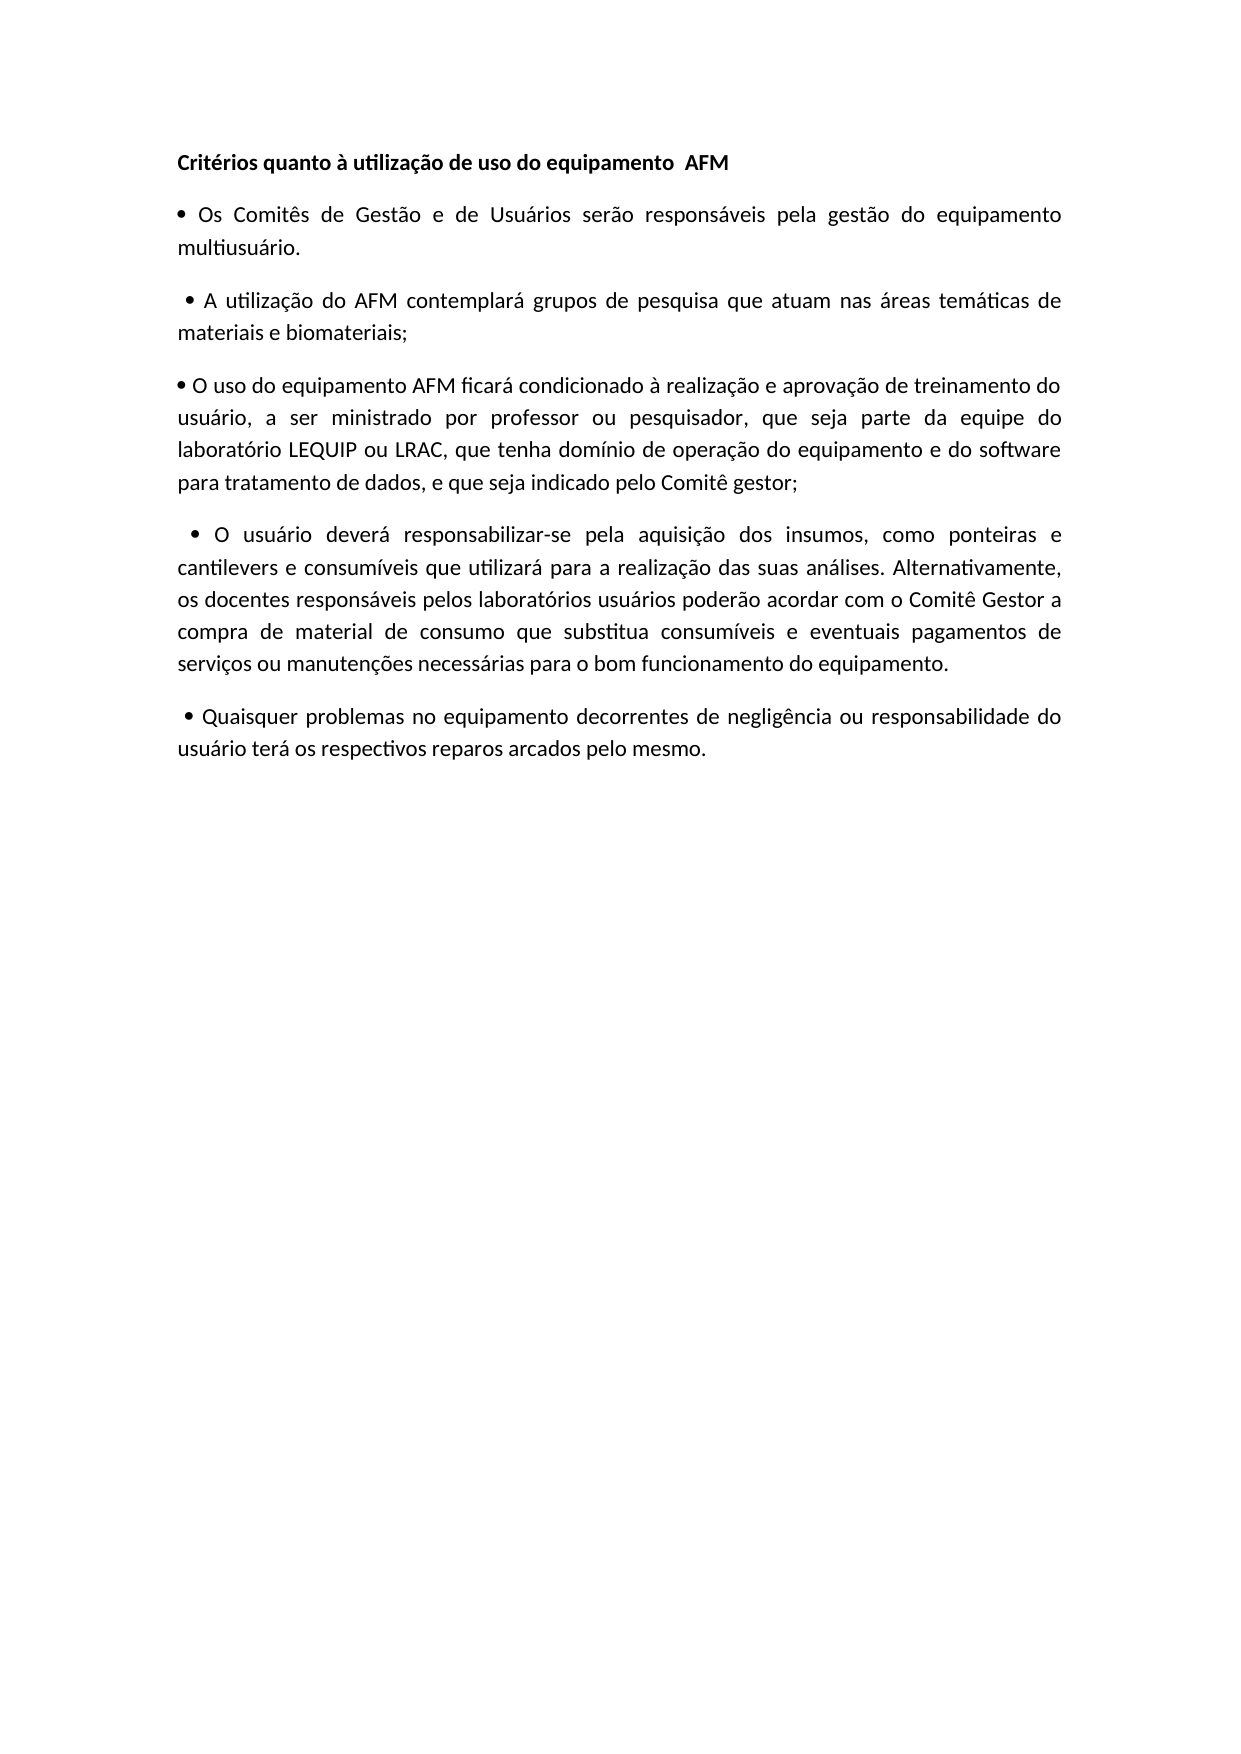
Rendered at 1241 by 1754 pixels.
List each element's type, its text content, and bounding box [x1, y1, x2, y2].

text Critérios quanto à utilização de uso do equipamento AFM [177, 148, 1063, 176]
text A utilização do AFM contemplará grupos de pesquisa que atuam nas áreas temáticas de materiais e biomateriais; [177, 286, 1063, 346]
text O usuário deverá responsabilizar-se pela aquisição dos insumos, como ponteiras e cantilevers e consumíveis que utilizará para a realização das suas análises. Alternativamente, os docentes responsáveis pelos laboratórios usuários poderão acordar com o Comitê Gestor a compra de material de consumo que substitua consumíveis e eventuais pagamentos de serviços ou manutenções necessárias para o bom funcionamento do equipamento. [177, 521, 1063, 677]
text O uso do equipamento AFM ficará condicionado à realização e aprovação de treinamento do usuário, a ser ministrado por professor ou pesquisador, que seja parte da equipe do laboratório LEQUIP ou LRAC, que tenha domínio de operação do equipamento e do software para tratamento de dados, e que seja indicado pelo Comitê gestor; [177, 371, 1063, 496]
text Os Comitês de Gestão e de Usuários serão responsáveis pela gestão do equipamento multiusuário. [177, 201, 1063, 261]
text Quaisquer problemas no equipamento decorrentes de negligência ou responsabilidade do usuário terá os respectivos reparos arcados pelo mesmo. [177, 702, 1063, 763]
